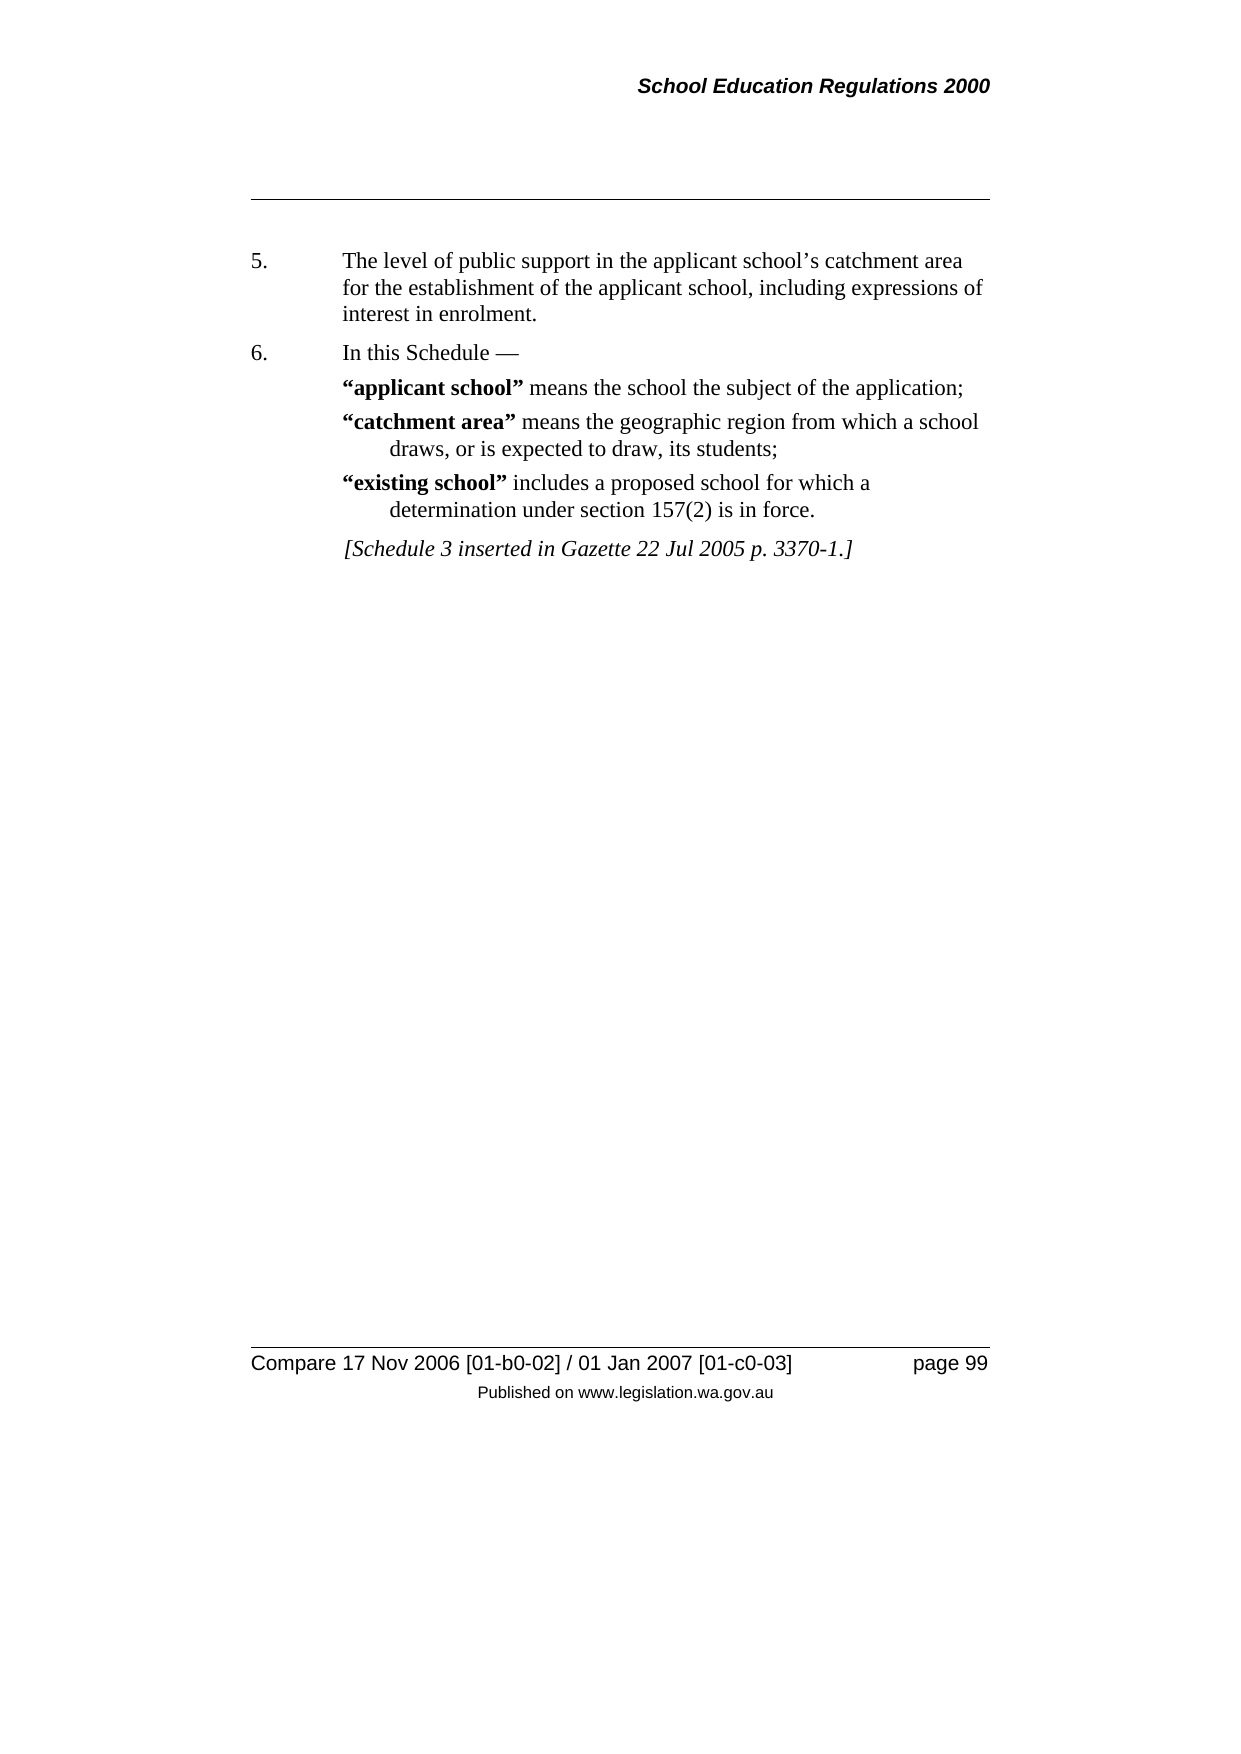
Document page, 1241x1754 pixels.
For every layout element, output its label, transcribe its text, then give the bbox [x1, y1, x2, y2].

text [Schedule 3 inserted in Gazette 22 Jul 2005 p. 3370-1.] [251, 535, 990, 561]
text 6. In this Schedule — [251, 339, 990, 365]
text 5. The level of public support in the applicant school’s catchment area for the establishment of the applicant school, including expressions of interest in enrolment. [251, 247, 990, 327]
text “catchment area” means the geographic region from which a school draws, or is expected to draw, its students; [251, 408, 990, 461]
text “applicant school” means the school the subject of the application; [251, 374, 990, 400]
text “existing school” includes a proposed school for which a determination under section 157(2) is in force. [251, 469, 990, 522]
